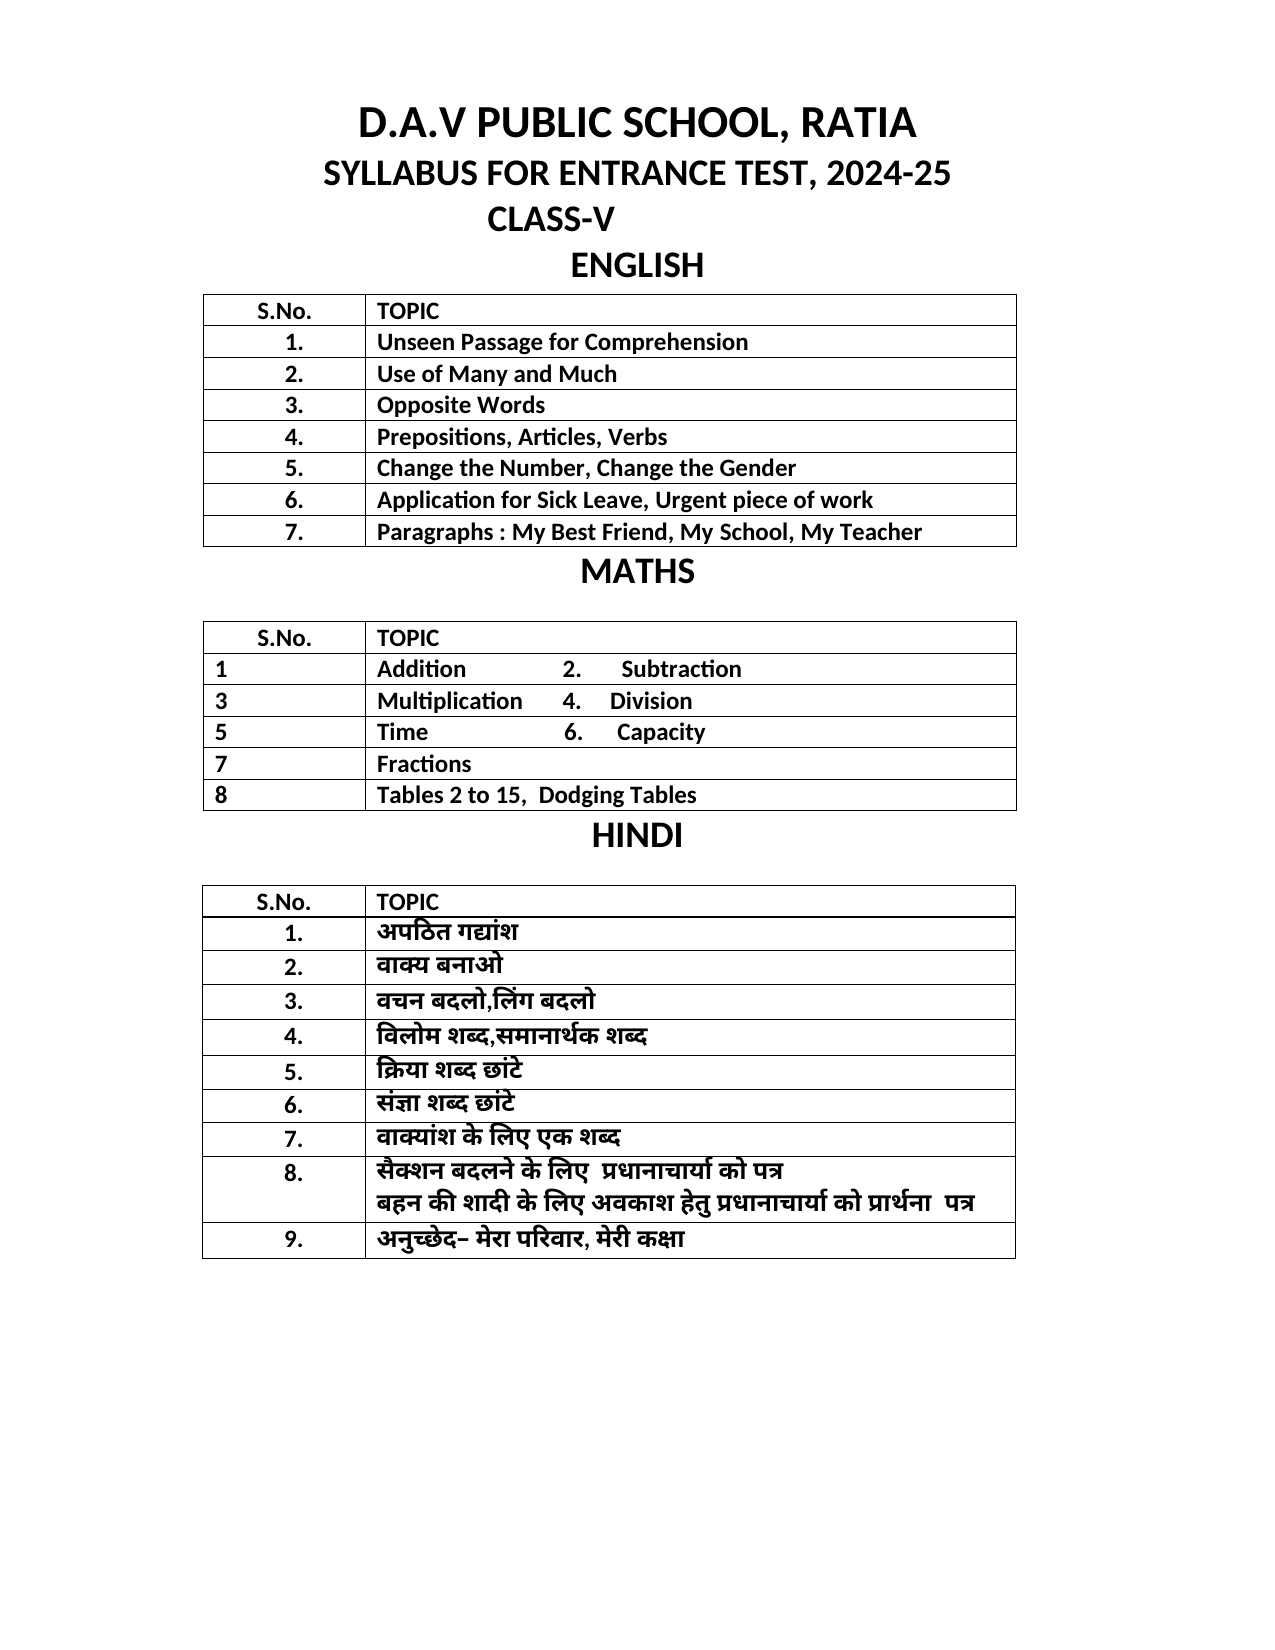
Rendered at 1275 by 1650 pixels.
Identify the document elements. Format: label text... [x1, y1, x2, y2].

table_cell वचन बदलो,लिंग बदलो [366, 985, 1015, 1019]
table_cell [204, 390, 365, 420]
table_cell अपठित गद्यांश [366, 918, 1015, 950]
table_cell Use of Many and Much [366, 358, 1016, 388]
table_header TOPIC [366, 886, 1015, 916]
table_cell Unseen Passage for Comprehension [366, 326, 1016, 357]
table_header TOPIC [366, 295, 1016, 325]
table_cell [204, 484, 365, 515]
table_cell Addition 2. Subtraction [366, 654, 1016, 684]
table_cell [203, 1123, 365, 1156]
table_cell [204, 453, 365, 483]
table_cell [204, 516, 365, 546]
text HINDI [37, 811, 1237, 857]
table_cell Prepositions, Articles, Verbs [366, 421, 1016, 452]
table_cell 5 [204, 717, 365, 747]
table_cell 3 [204, 685, 365, 716]
table_cell [203, 1020, 365, 1055]
text CLASS-V [412, 195, 1237, 241]
table_cell अनुच्छेद– मेरा परिवार, मेरी कक्षा [366, 1223, 1015, 1257]
table_header TOPIC [366, 622, 1016, 652]
table_cell [204, 358, 365, 388]
table_cell [204, 421, 365, 452]
text SYLLABUS FOR ENTRANCE TEST, 2024-25 [37, 149, 1237, 195]
text ENGLISH [37, 241, 1237, 287]
table_cell Change the Number, Change the Gender [366, 453, 1016, 483]
table_cell [203, 951, 365, 984]
table_cell 1 [204, 654, 365, 684]
table_cell [203, 985, 365, 1019]
table_cell [203, 1090, 365, 1122]
text D.A.V PUBLIC SCHOOL, RATIA [37, 93, 1237, 149]
table_header S.No. [203, 886, 365, 916]
table_cell क्रिया शब्द छांटे [366, 1056, 1015, 1088]
table_cell विलोम शब्द,समानार्थक शब्द [366, 1020, 1015, 1055]
table_header S.No. [204, 295, 365, 325]
table_cell 8 [204, 780, 365, 810]
table_cell Application for Sick Leave, Urgent piece of work [366, 484, 1016, 515]
table_cell संज्ञा शब्द छांटे [366, 1090, 1015, 1122]
table_cell Paragraphs : My Best Friend, My School, My Teacher [366, 516, 1016, 546]
table_cell Multiplication 4. Division [366, 685, 1016, 716]
table_cell [203, 918, 365, 950]
table_cell सैक्शन बदलने के लिए प्रधानाचार्या को पत्र बहन की शादी के लिए अवकाश हेतु प्रधानाचार्या को प्रार्थना पत्र [366, 1157, 1015, 1222]
table_cell Opposite Words [366, 390, 1016, 420]
table_cell [203, 1157, 365, 1222]
table_cell [203, 1223, 365, 1257]
table_cell 7 [204, 748, 365, 779]
table_cell Time 6. Capacity [366, 717, 1016, 747]
table_cell Tables 2 to 15, Dodging Tables [366, 780, 1016, 810]
table_cell वाक्य बनाओ [366, 951, 1015, 984]
table_header S.No. [204, 622, 365, 652]
table_cell [203, 1056, 365, 1088]
table_cell वाक्यांश के लिए एक शब्द [366, 1123, 1015, 1156]
text MATHS [37, 547, 1237, 593]
table_cell Fractions [366, 748, 1016, 779]
table_cell [204, 326, 365, 357]
